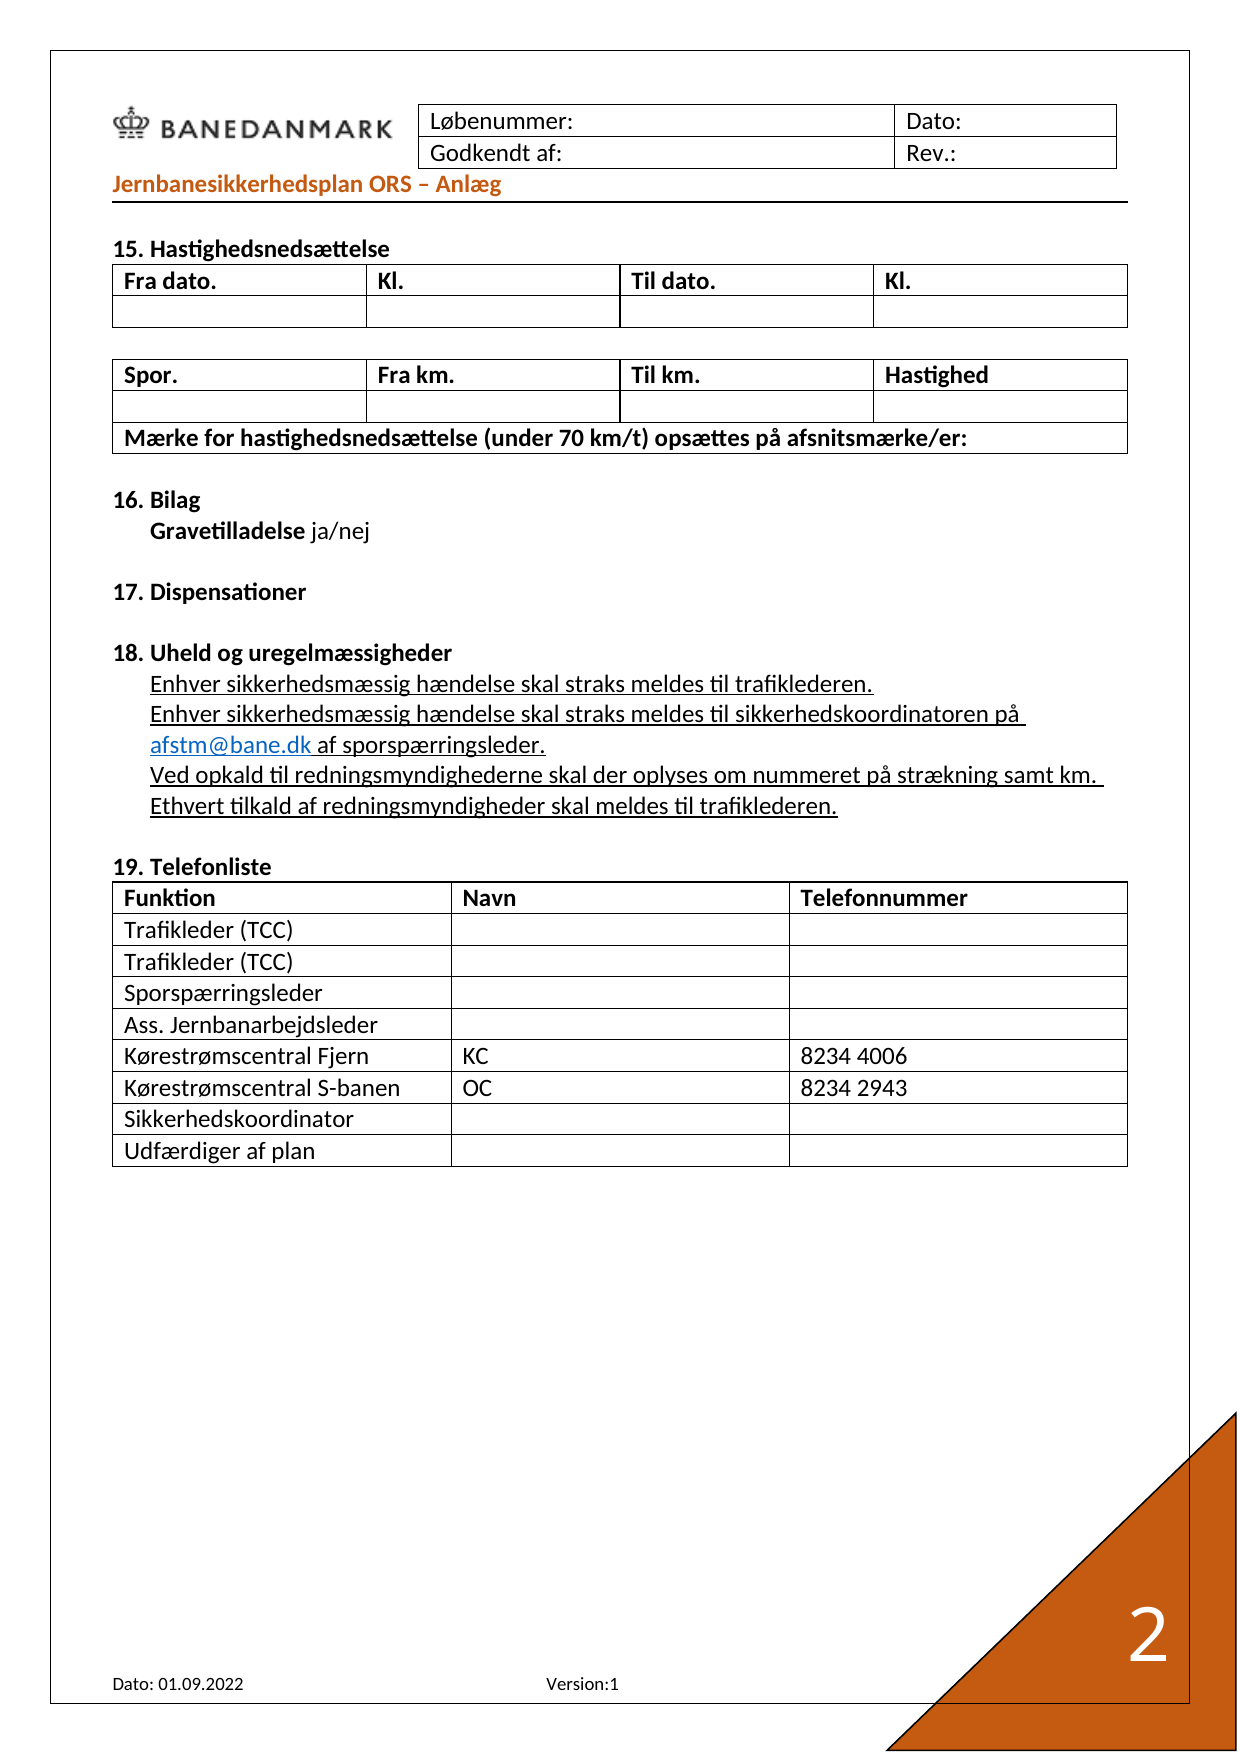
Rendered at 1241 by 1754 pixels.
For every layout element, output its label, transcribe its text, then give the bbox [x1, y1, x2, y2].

text Gravetilladelse ja/nej [112, 515, 1128, 546]
table_cell [452, 1009, 789, 1039]
picture [112, 100, 396, 143]
table_cell [790, 977, 1127, 1008]
list Telefonliste [112, 851, 1128, 881]
table_header Til dato. [621, 265, 873, 295]
table_cell [790, 946, 1127, 976]
list Enhver sikkerhedsmæssig hændelse skal straks meldes til trafiklederen. [150, 668, 1128, 698]
list Ved opkald til redningsmyndighederne skal der oplyses om nummeret på strækning samt km. Ethvert tilkald af redningsmyndigheder skal meldes til trafiklederen. [150, 759, 1128, 820]
table_header Funktion [113, 883, 451, 913]
table_cell Sporspærringsleder [113, 977, 451, 1008]
table_header Kl. [367, 265, 619, 295]
table_cell [790, 914, 1127, 944]
table_cell [452, 977, 789, 1008]
table_cell [367, 296, 619, 327]
table_cell Sikkerhedskoordinator [113, 1104, 451, 1134]
table_cell Kørestrømscentral S-banen [113, 1072, 451, 1102]
table_header Navn [452, 883, 789, 913]
table_cell Trafikleder (TCC) [113, 946, 451, 976]
table_cell Trafikleder (TCC) [113, 914, 451, 944]
list Uheld og uregelmæssigheder [112, 637, 1128, 668]
table_cell [367, 391, 619, 422]
table_cell KC [452, 1040, 789, 1071]
table_cell 8234 4006 [790, 1040, 1127, 1071]
table_cell [621, 296, 873, 327]
list Bilag [112, 485, 1128, 515]
list Enhver sikkerhedsmæssig hændelse skal straks meldes til sikkerhedskoordinatoren på afstm@bane.dk af sporspærringsleder. [150, 698, 1128, 759]
table_cell [874, 296, 1127, 327]
table_cell [790, 1104, 1127, 1134]
table_cell [452, 946, 789, 976]
table_cell Udfærdiger af plan [113, 1135, 451, 1166]
table_cell [790, 1009, 1127, 1039]
table_header Hastighed [874, 360, 1127, 390]
list Dispensationer [112, 576, 1128, 607]
table_header Telefonnummer [790, 883, 1127, 913]
table_cell [113, 391, 366, 422]
table_cell [113, 296, 366, 327]
table_cell Kørestrømscentral Fjern [113, 1040, 451, 1071]
table_cell Ass. Jernbanarbejdsleder [113, 1009, 451, 1039]
table_header Spor. [113, 360, 366, 390]
table_cell 8234 2943 [790, 1072, 1127, 1102]
table_cell [452, 1104, 789, 1134]
table_header Fra dato. [113, 265, 366, 295]
table_cell OC [452, 1072, 789, 1102]
table_cell [621, 391, 873, 422]
table_cell [790, 1135, 1127, 1166]
table_cell Mærke for hastighedsnedsættelse (under 70 km/t) opsættes på afsnitsmærke/er: [113, 423, 1127, 453]
table_header Kl. [874, 265, 1127, 295]
table_cell [452, 914, 789, 944]
list Hastighedsnedsættelse [112, 233, 1128, 264]
table_cell [452, 1135, 789, 1166]
table_cell [874, 391, 1127, 422]
table_header Til km. [621, 360, 873, 390]
table_header Fra km. [367, 360, 619, 390]
